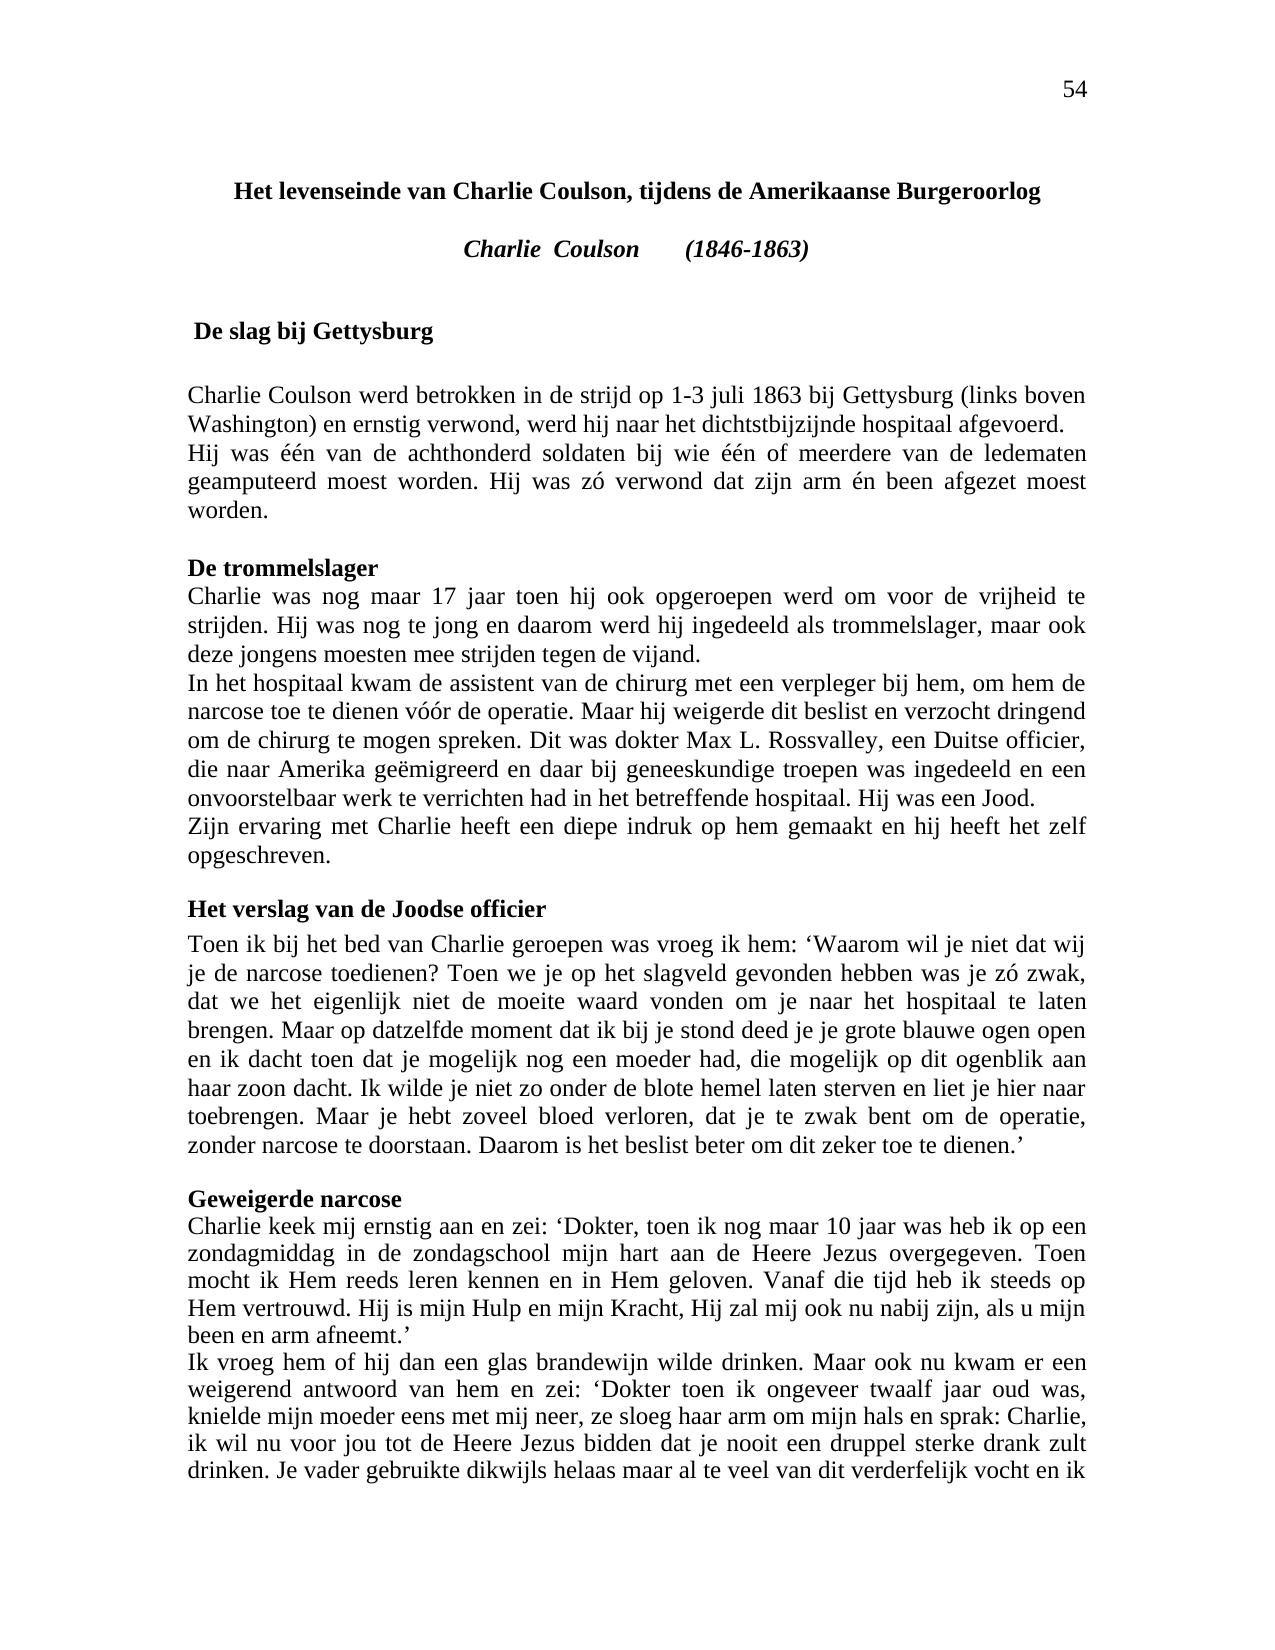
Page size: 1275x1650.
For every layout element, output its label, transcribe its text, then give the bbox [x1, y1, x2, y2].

text Charlie keek mij ernstig aan en zei: ‘Dokter, toen ik nog maar 10 jaar was heb ik op een zondagmiddag in de zondagschool mijn hart aan de Heere Jezus overgegeven. Toen mocht ik Hem reeds leren kennen en in Hem geloven. Vanaf die tijd heb ik steeds op Hem vertrouwd. Hij is mijn Hulp en mijn Kracht, Hij zal mij ook nu nabij zijn, als u mijn been en arm afneemt.’ [187, 1213, 1087, 1348]
text Het levenseinde van Charlie Coulson, tijdens de Amerikaanse Burgeroorlog [187, 176, 1087, 205]
text Zijn ervaring met Charlie heeft een diepe indruk op hem gemaakt en hij heeft het zelf opgeschreven. [187, 811, 1087, 869]
text Toen ik bij het bed van Charlie geroepen was vroeg ik hem: ‘Waarom wil je niet dat wij je de narcose toedienen? Toen we je op het slagveld gevonden hebben was je zó zwak, dat we het eigenlijk niet de moeite waard vonden om je naar het hospitaal te laten brengen. Maar op datzelfde moment dat ik bij je stond deed je je grote blauwe ogen open en ik dacht toen dat je mogelijk nog een moeder had, die mogelijk op dit ogenblik aan haar zoon dacht. Ik wilde je niet zo onder de blote hemel laten sterven en liet je hier naar toebrengen. Maar je hebt zoveel bloed verloren, dat je te zwak bent om de operatie, zonder narcose te doorstaan. Daarom is het beslist beter om dit zeker toe te dienen.’ [187, 929, 1087, 1159]
text Hij was één van de achthonderd soldaten bij wie één of meerdere van de ledematen geamputeerd moest worden. Hij was zó verwond dat zijn arm én been afgezet moest worden. [187, 438, 1087, 524]
text In het hospitaal kwam de assistent van de chirurg met een verpleger bij hem, om hem de narcose toe te dienen vóór de operatie. Maar hij weigerde dit beslist en verzocht dringend om de chirurg te mogen spreken. Dit was dokter Max L. Rossvalley, een Duitse officier, die naar Amerika geëmigreerd en daar bij geneeskundige troepen was ingedeeld en een onvoorstelbaar werk te verrichten had in het betreffende hospitaal. Hij was een Jood. [187, 668, 1087, 811]
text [187, 1348, 1087, 1484]
text Geweigerde narcose [187, 1186, 1087, 1213]
text Charlie Coulson (1846-1863) [187, 234, 1087, 263]
subtitle De slag bij Gettysburg [187, 316, 1087, 345]
text Charlie was nog maar 17 jaar toen hij ook opgeroepen werd om voor de vrijheid te strijden. Hij was nog te jong en daarom werd hij ingedeeld als trommelslager, maar ook deze jongens moesten mee strijden tegen de vijand. [187, 581, 1087, 668]
subtitle Het verslag van de Joodse officier [187, 894, 1087, 923]
text De trommelslager [187, 553, 1087, 581]
text Charlie Coulson werd betrokken in de strijd op 1-3 juli 1863 bij Gettysburg (links boven Washington) en ernstig verwond, werd hij naar het dichtstbijzijnde hospitaal afgevoerd. [187, 380, 1087, 438]
